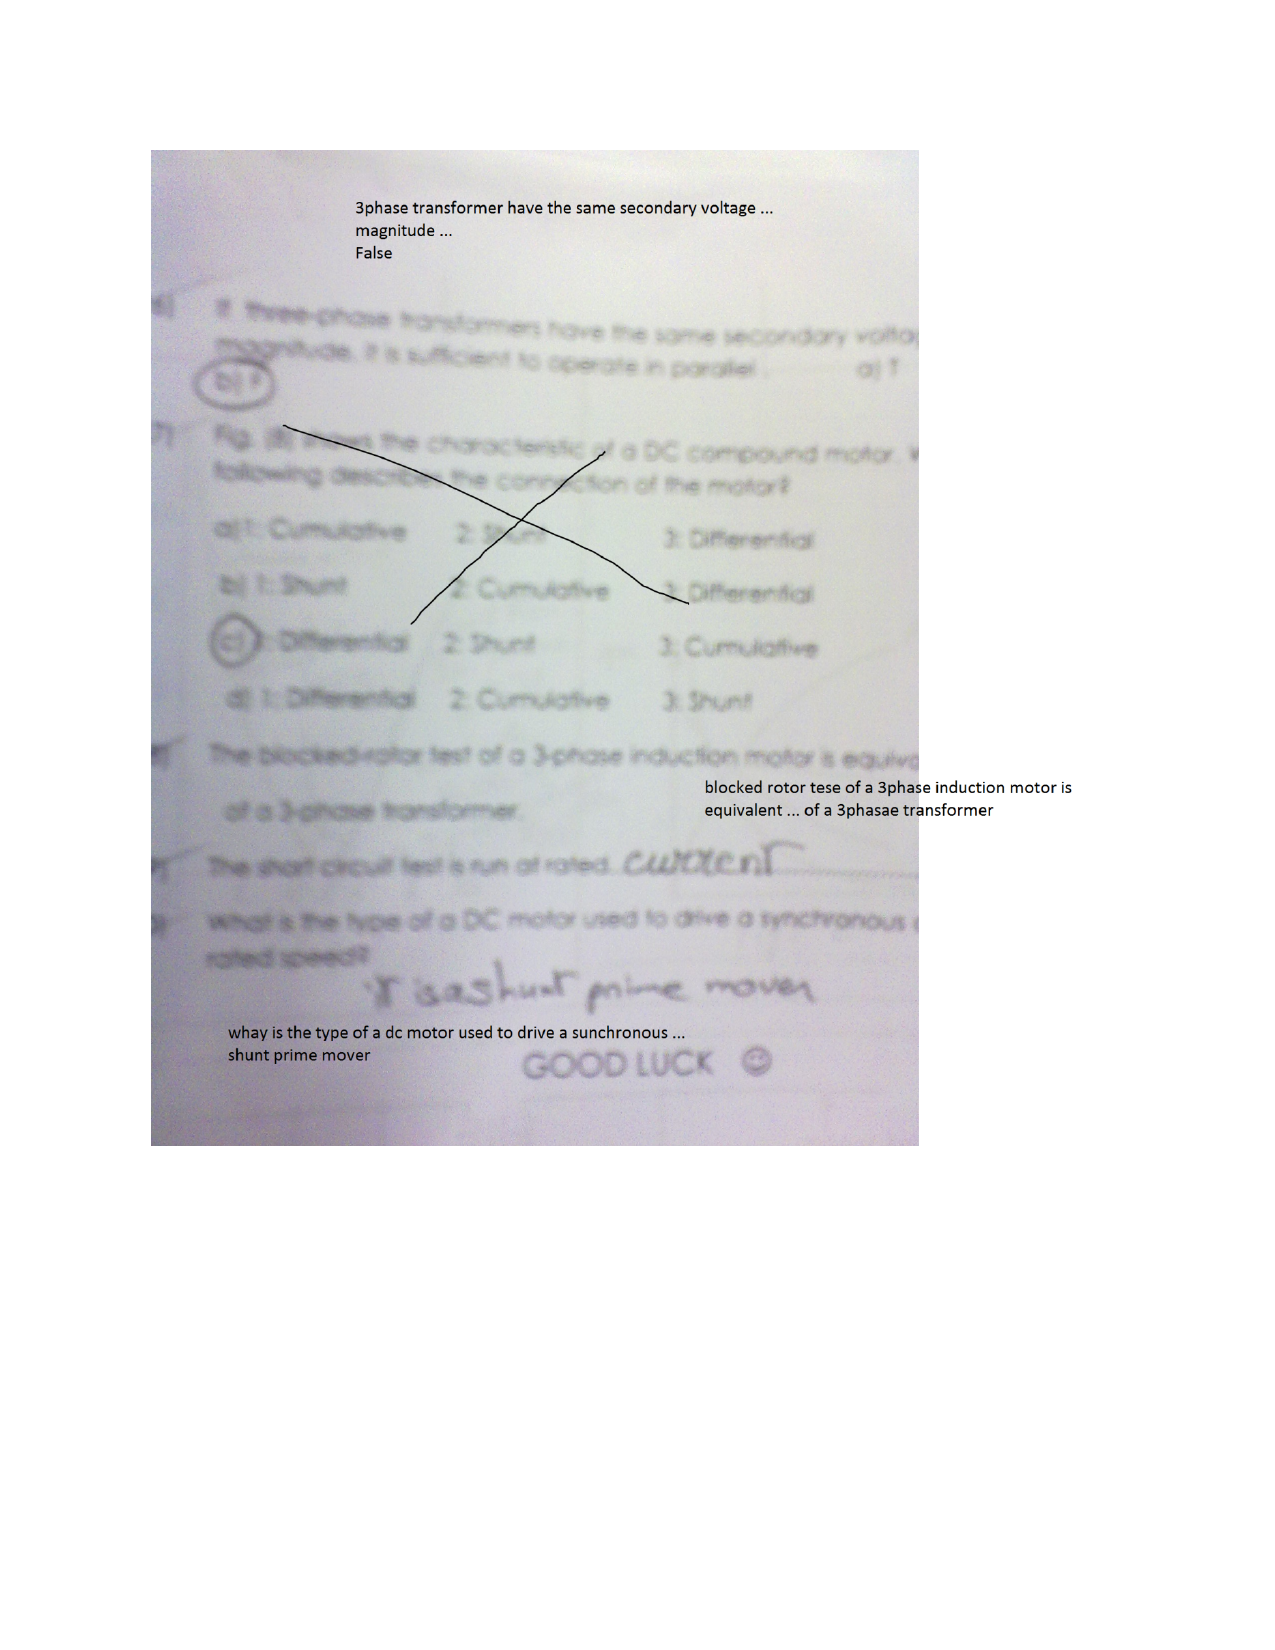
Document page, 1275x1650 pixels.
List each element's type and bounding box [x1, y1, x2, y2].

picture [150, 150, 1112, 1146]
